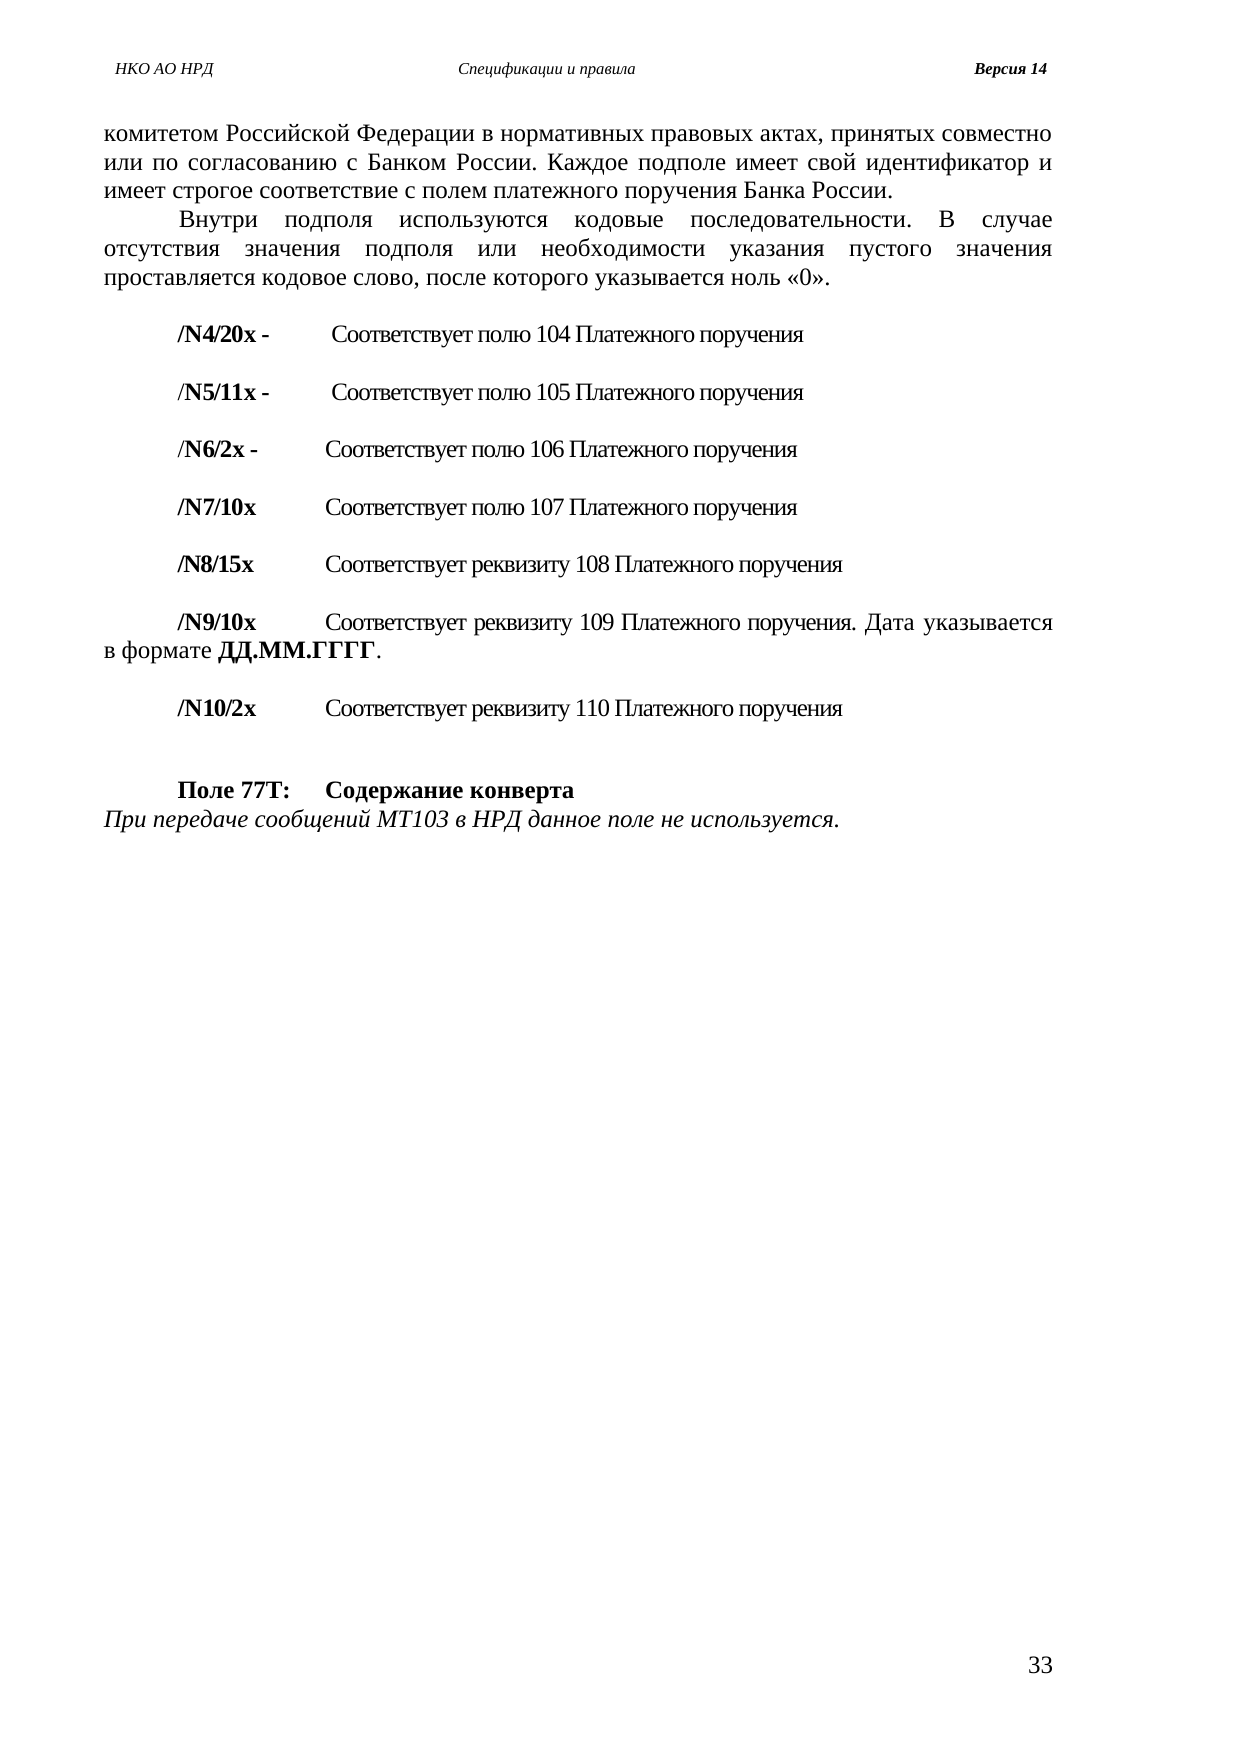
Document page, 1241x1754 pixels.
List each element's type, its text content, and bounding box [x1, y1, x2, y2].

text /N8/15x Соответствует реквизиту 108 Платежного поручения [103, 549, 1053, 578]
text /N5/11x - Соответствует полю 105 Платежного поручения [103, 377, 1053, 406]
text Поле 77Т: Содержание конверта [103, 776, 1053, 804]
text /N10/2x Соответствует реквизиту 110 Платежного поручения [103, 693, 1053, 722]
text /N4/20x - Соответствует полю 104 Платежного поручения [103, 319, 1053, 348]
text /N9/10x Соответствует реквизиту 109 Платежного поручения. Дата указывается в формате ДД.ММ.ГГГГ. [103, 607, 1053, 664]
text При передаче сообщений МТ103 в НРД данное поле не используется. [103, 804, 1053, 833]
text /N7/10x Соответствует полю 107 Платежного поручения [103, 492, 1053, 521]
text Внутри подполя используются кодовые последовательности. В случае отсутствия значения подполя или необходимости указания пустого значения проставляется кодовое слово, после которого указывается ноль «0». [103, 204, 1053, 291]
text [103, 118, 1053, 204]
text /N6/2x - Соответствует полю 106 Платежного поручения [103, 434, 1053, 463]
